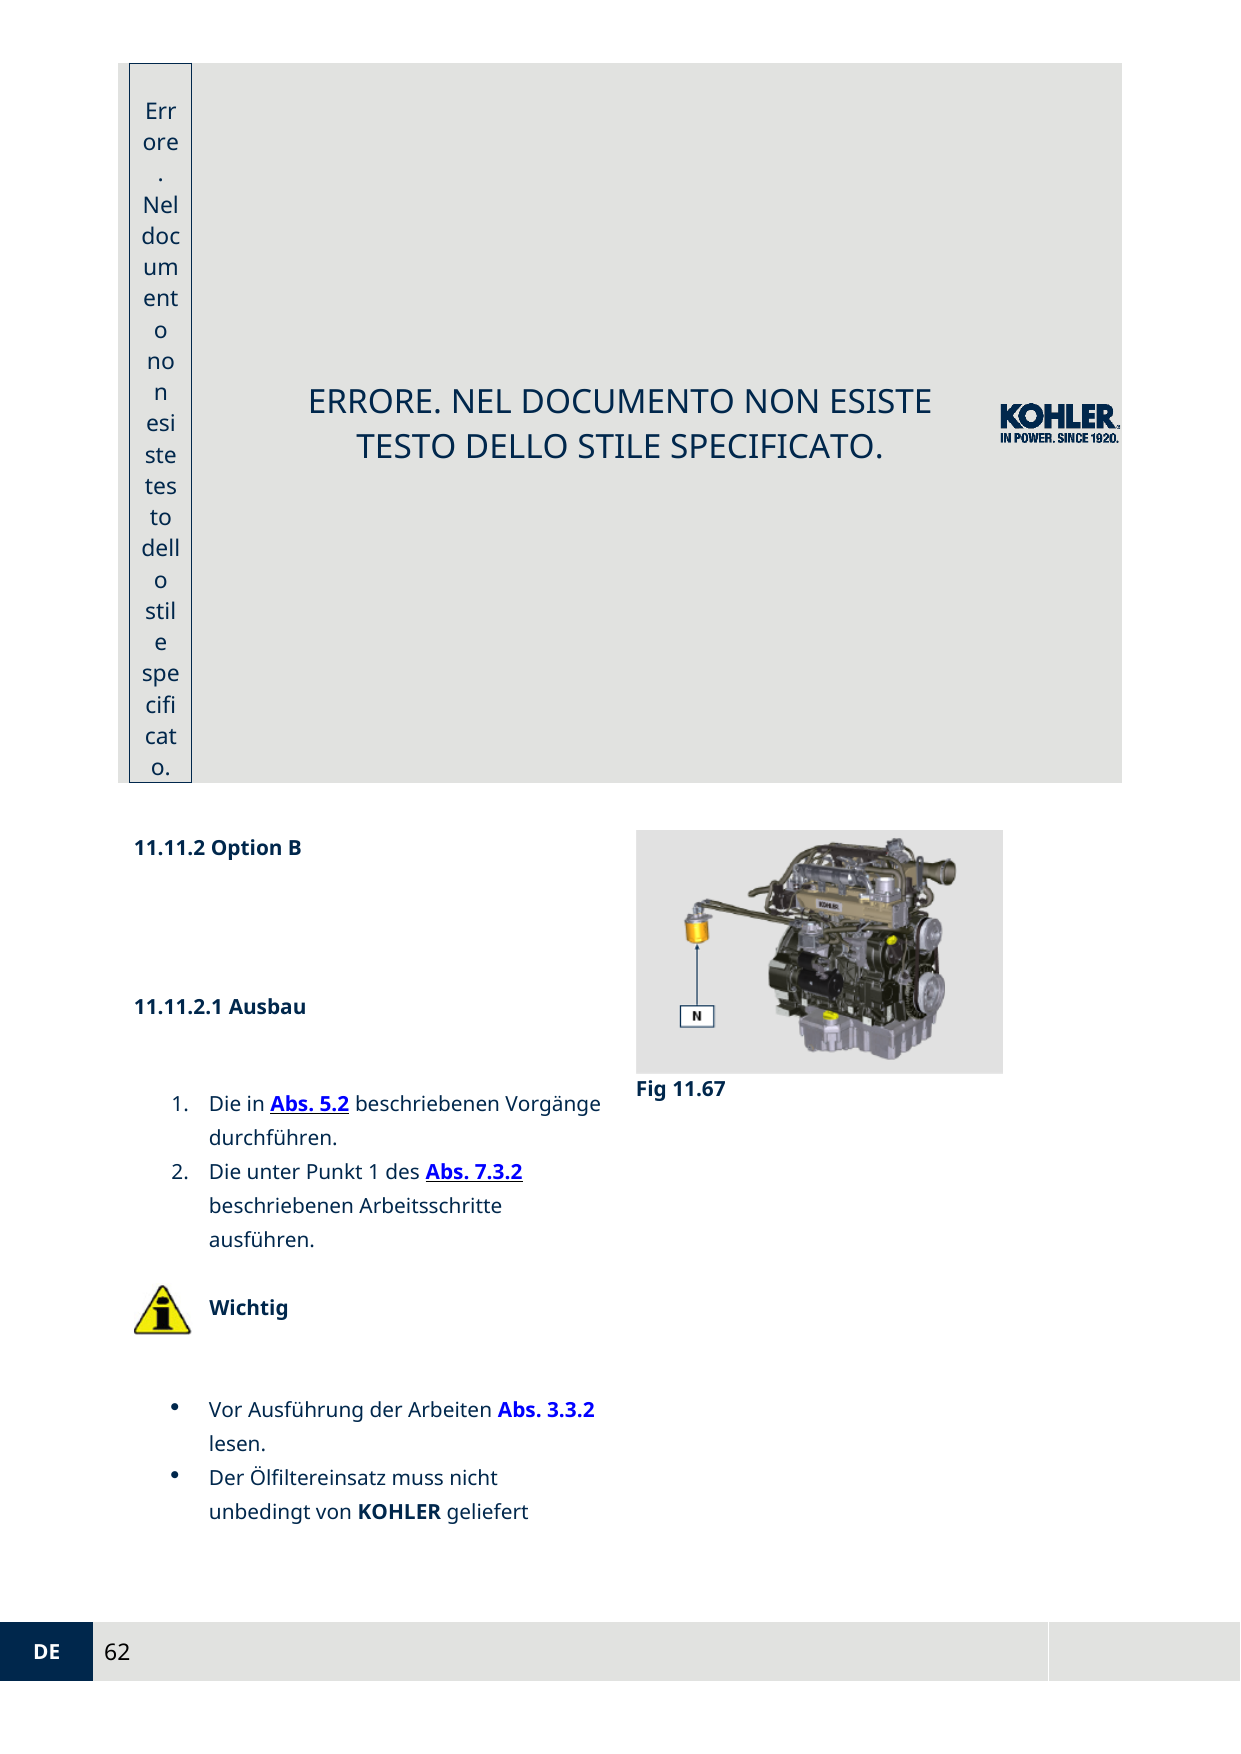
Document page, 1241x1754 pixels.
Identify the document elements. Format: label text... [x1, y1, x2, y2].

picture [635, 830, 1003, 1074]
picture [133, 1283, 193, 1335]
table_cell 11.11.2 Option B 11.11.2.1 Ausbau Die in Abs. 5.2 beschriebenen Vorgänge durchführen. Die unter Punkt 1 des Abs. 7.3.2 beschriebenen Arbeitsschritte ausführen. Wichtig Vor Ausführung der Arbeiten Abs. 3.3.2 lesen. Der Ölfiltereinsatz muss nicht unbedingt von KOHLER geliefert werden (in diesen Fällen Bezug auf die Maschinendokumentation nehmen). Um nur den Filtereinsatz zu wechseln, Bezug auf die Arbeitsschritte 5 ( Abs. 11.11.1 ) und 7 ( Abs. 11.11.2 ) nehmen. Zum Entfernen der Leitungen B und C die Anschlüsse L ( Abb. 11.70 ) und H ( Abb. 11.72 ) mit einem Schlüssel sichern, um zu verhindern, dass sie zusammen mit den Muttern A herausgeschraubt und entfernt werden, was Ölleckagen zur Folge haben könnte. I raccordi L e H hanno caratteristiche differenti del filetto - Prima di smontare i raccordi L e H , applicare un segno di riconoscimento per riposizionare gli stessi nella stessa posizione sul supporto M o la testina J in fase di montaggio. Die Muttern A weisen zwei unterschiedliche Gewindetypen auf - Bevor die Leitungen B und C entfernt werden, muss eine Bezugsmarkierung angebracht werden, damit die Muttern A mit den Anschlüssen L und H bei der Montage korrekt angezogen werden. [118, 815, 620, 1542]
picture [1000, 403, 1121, 443]
table_cell Fig 11.67 [620, 815, 1122, 1542]
